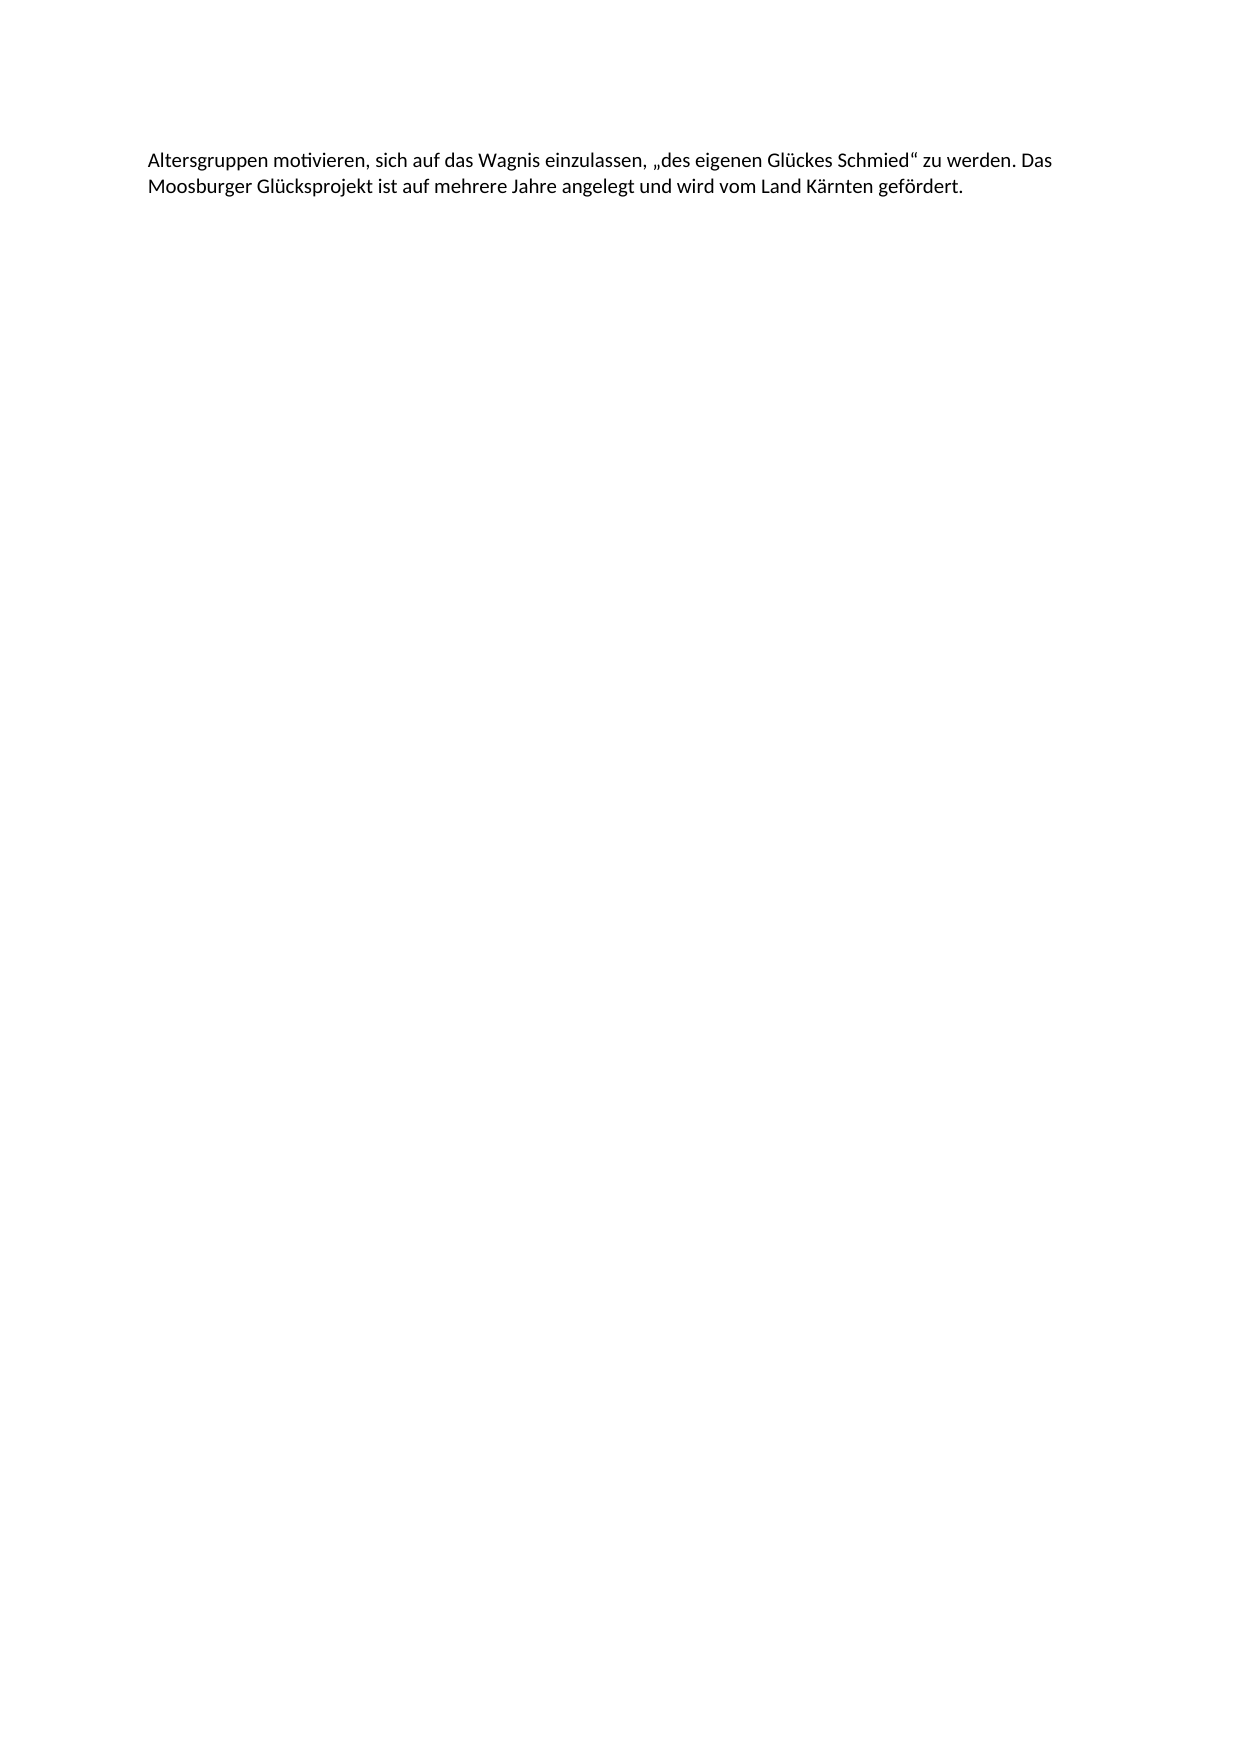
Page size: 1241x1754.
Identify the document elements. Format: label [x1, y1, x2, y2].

text [148, 148, 1093, 198]
